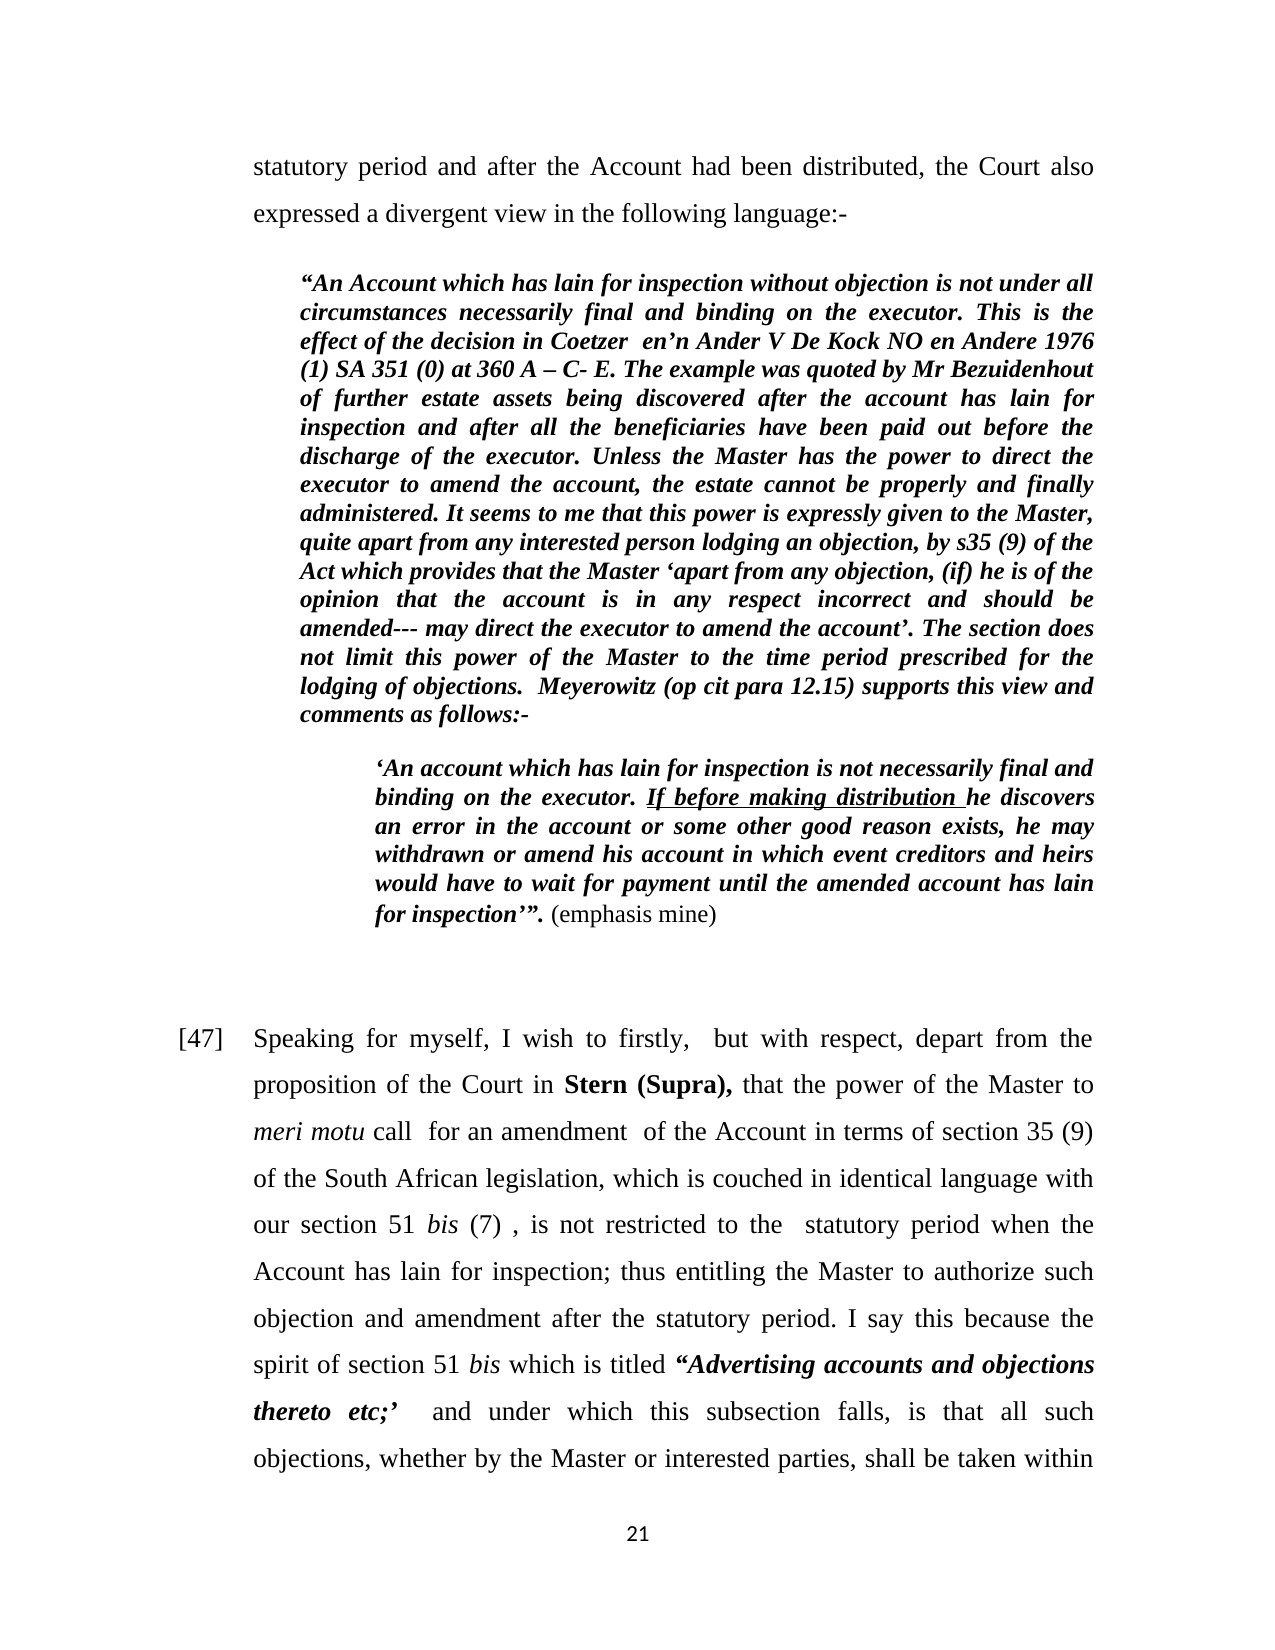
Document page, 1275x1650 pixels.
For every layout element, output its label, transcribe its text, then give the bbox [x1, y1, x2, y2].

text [178, 150, 1095, 228]
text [178, 1022, 1095, 1473]
text “An Account which has lain for inspection without objection is not under all circumstances necessarily final and binding on the executor. This is the effect of the decision in Coetzer en’n Ander V De Kock NO en Andere 1976 (1) SA 351 (0) at 360 A – C- E. The example was quoted by Mr Bezuidenhout of further estate assets being discovered after the account has lain for inspection and after all the beneficiaries have been paid out before the discharge of the executor. Unless the Master has the power to direct the executor to amend the account, the estate cannot be properly and finally administered. It seems to me that this power is expressly given to the Master, quite apart from any interested person lodging an objection, by s35 (9) of the Act which provides that the Master ‘apart from any objection, (if) he is of the opinion that the account is in any respect incorrect and should be amended--- may direct the executor to amend the account’. The section does not limit this power of the Master to the time period prescribed for the lodging of objections. Meyerowitz (op cit para 12.15) supports this view and comments as follows:- [300, 268, 1095, 728]
text ‘An account which has lain for inspection is not necessarily final and binding on the executor. If before making distribution he discovers an error in the account or some other good reason exists, he may withdrawn or amend his account in which event creditors and heirs would have to wait for payment until the amended account has lain for inspection’”. (emphasis mine) [375, 753, 1095, 928]
